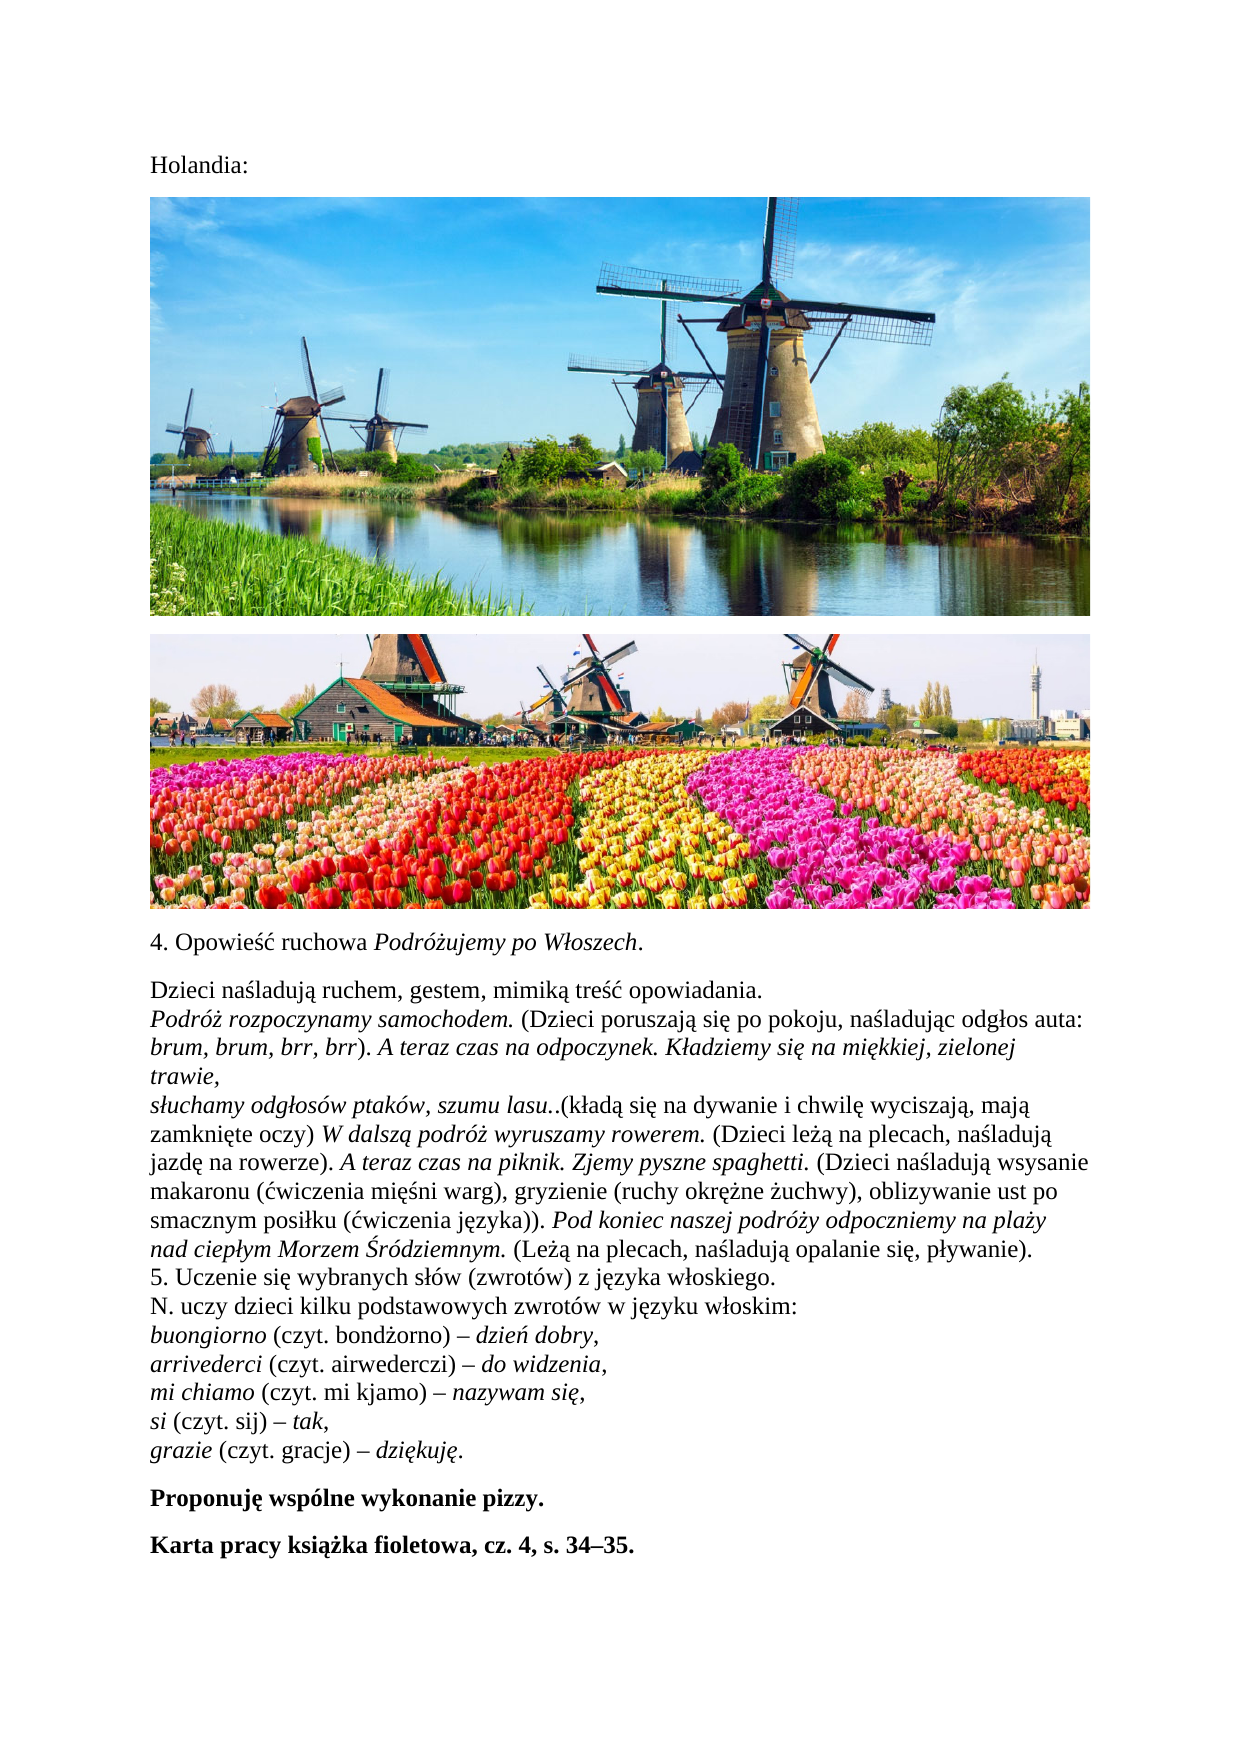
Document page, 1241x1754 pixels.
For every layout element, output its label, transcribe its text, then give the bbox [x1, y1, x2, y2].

text Holandia: [150, 150, 1090, 179]
text brum, brum, brr, brr). A teraz czas na odpoczynek. Kładziemy się na miękkiej, zielonej trawie, [150, 1032, 1090, 1090]
text buongiorno (czyt. bondżorno) – dzień dobry, [150, 1320, 1090, 1349]
text Podróż rozpoczynamy samochodem. (Dzieci poruszają się po pokoju, naśladując odgłos auta: [150, 1004, 1090, 1032]
text Dzieci naśladują ruchem, gestem, mimiką treść opowiadania. [150, 975, 1090, 1004]
text 4. Opowieść ruchowa Podróżujemy po Włoszech. [150, 927, 1090, 956]
text Karta pracy książka fioletowa, cz. 4, s. 34–35. [150, 1530, 1090, 1559]
picture [150, 197, 1091, 616]
text słuchamy odgłosów ptaków, szumu lasu..(kładą się na dywanie i chwilę wyciszają, mają zamknięte oczy) W dalszą podróż wyruszamy rowerem. (Dzieci leżą na plecach, naśladują jazdę na rowerze). A teraz czas na piknik. Zjemy pyszne spaghetti. (Dzieci naśladują wsysanie makaronu (ćwiczenia mięśni warg), gryzienie (ruchy okrężne żuchwy), oblizywanie ust po smacznym posiłku (ćwiczenia języka)). Pod koniec naszej podróży odpoczniemy na plaży nad ciepłym Morzem Śródziemnym. (Leżą na plecach, naśladują opalanie się, pływanie). [150, 1090, 1090, 1262]
text grazie (czyt. gracje) – dziękuję. [150, 1435, 1090, 1464]
picture [150, 634, 1091, 909]
text 5. Uczenie się wybranych słów (zwrotów) z języka włoskiego. [150, 1262, 1090, 1291]
text mi chiamo (czyt. mi kjamo) – nazywam się, [150, 1377, 1090, 1406]
text si (czyt. sij) – tak, [150, 1406, 1090, 1435]
text Proponuję wspólne wykonanie pizzy. [150, 1483, 1090, 1511]
text N. uczy dzieci kilku podstawowych zwrotów w języku włoskim: [150, 1291, 1090, 1320]
text arrivederci (czyt. airwederczi) – do widzenia, [150, 1349, 1090, 1377]
